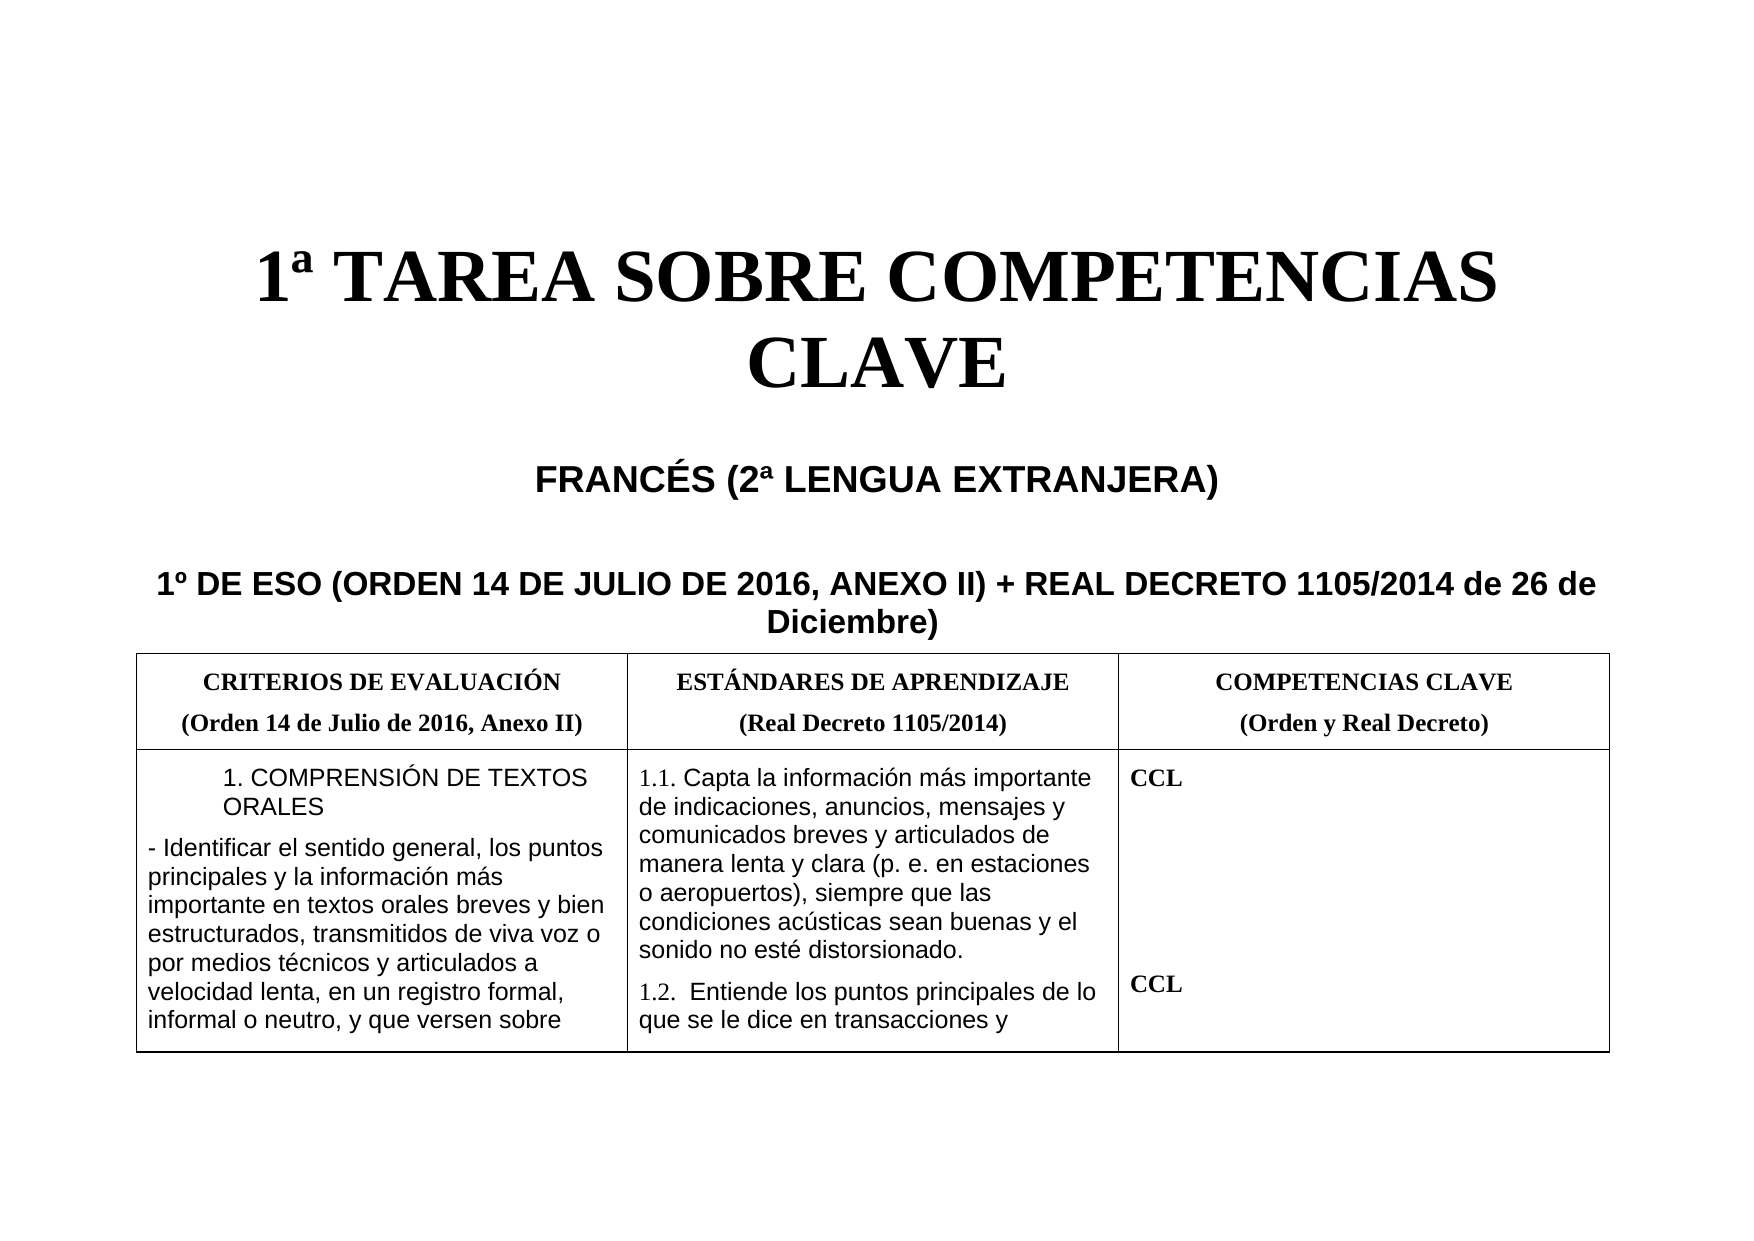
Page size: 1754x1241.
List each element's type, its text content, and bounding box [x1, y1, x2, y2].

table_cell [628, 750, 1118, 1051]
table_header CRITERIOS DE EVALUACIÓN (Orden 14 de Julio de 2016, Anexo II) [137, 654, 627, 749]
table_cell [137, 750, 627, 1051]
text FRANCÉS (2ª LENGUA EXTRANJERA) [148, 457, 1606, 500]
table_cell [1119, 750, 1609, 1051]
text 1ª TAREA SOBRE COMPETENCIAS CLAVE [148, 231, 1606, 403]
table_header COMPETENCIAS CLAVE (Orden y Real Decreto) [1119, 654, 1609, 749]
table_header ESTÁNDARES DE APRENDIZAJE (Real Decreto 1105/2014) [628, 654, 1118, 749]
text 1º DE ESO (ORDEN 14 DE JULIO DE 2016, ANEXO II) + REAL DECRETO 1105/2014 de 26 de Diciembre) [148, 564, 1606, 641]
